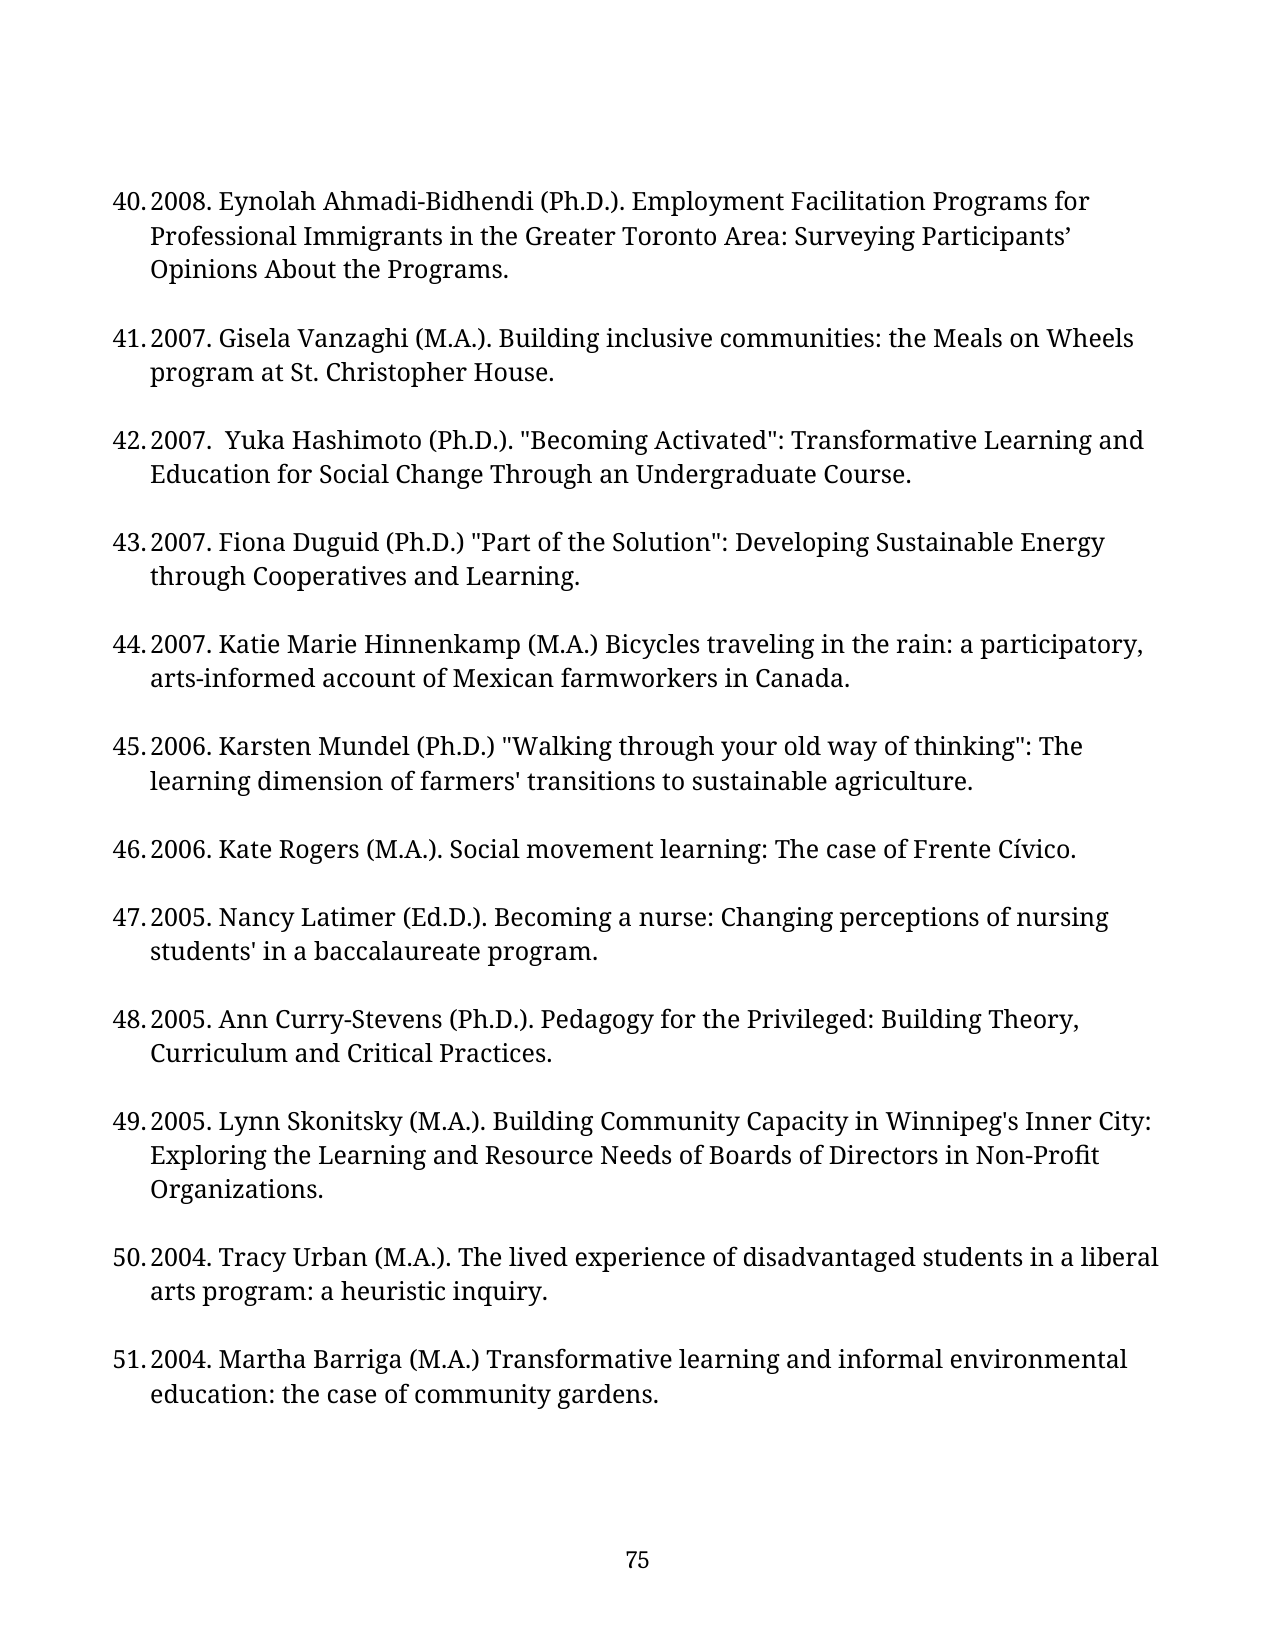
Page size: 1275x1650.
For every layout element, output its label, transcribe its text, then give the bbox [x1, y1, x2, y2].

list 2007. Gisela Vanzaghi (M.A.). Building inclusive communities: the Meals on Wheels program at St. Christopher House. [112, 320, 1163, 388]
list 2007. Katie Marie Hinnenkamp (M.A.) Bicycles traveling in the rain: a participatory, arts-informed account of Mexican farmworkers in Canada. [112, 627, 1163, 695]
list 2005. Nancy Latimer (Ed.D.). Becoming a nurse: Changing perceptions of nursing students' in a baccalaureate program. [112, 899, 1163, 967]
list 2005. Ann Curry-Stevens (Ph.D.). Pedagogy for the Privileged: Building Theory, Curriculum and Critical Practices. [112, 1002, 1163, 1070]
list 2008. Eynolah Ahmadi-Bidhendi (Ph.D.). Employment Facilitation Programs for Professional Immigrants in the Greater Toronto Area: Surveying Participants’ Opinions About the Programs. [112, 184, 1163, 286]
list 2004. Tracy Urban (M.A.). The lived experience of disadvantaged students in a liberal arts program: a heuristic inquiry. [112, 1240, 1163, 1308]
list 2007. Fiona Duguid (Ph.D.) "Part of the Solution": Developing Sustainable Energy through Cooperatives and Learning. [112, 525, 1163, 593]
list 2004. Martha Barriga (M.A.) Transformative learning and informal environmental education: the case of community gardens. [112, 1342, 1163, 1410]
list 2006. Karsten Mundel (Ph.D.) "Walking through your old way of thinking": The learning dimension of farmers' transitions to sustainable agriculture. [112, 729, 1163, 797]
list 2006. Kate Rogers (M.A.). Social movement learning: The case of Frente Cívico. [112, 831, 1163, 865]
list 2005. Lynn Skonitsky (M.A.). Building Community Capacity in Winnipeg's Inner City: Exploring the Learning and Resource Needs of Boards of Directors in Non-Profit Organizations. [112, 1104, 1163, 1206]
list 2007. Yuka Hashimoto (Ph.D.). "Becoming Activated": Transformative Learning and Education for Social Change Through an Undergraduate Course. [112, 422, 1163, 491]
